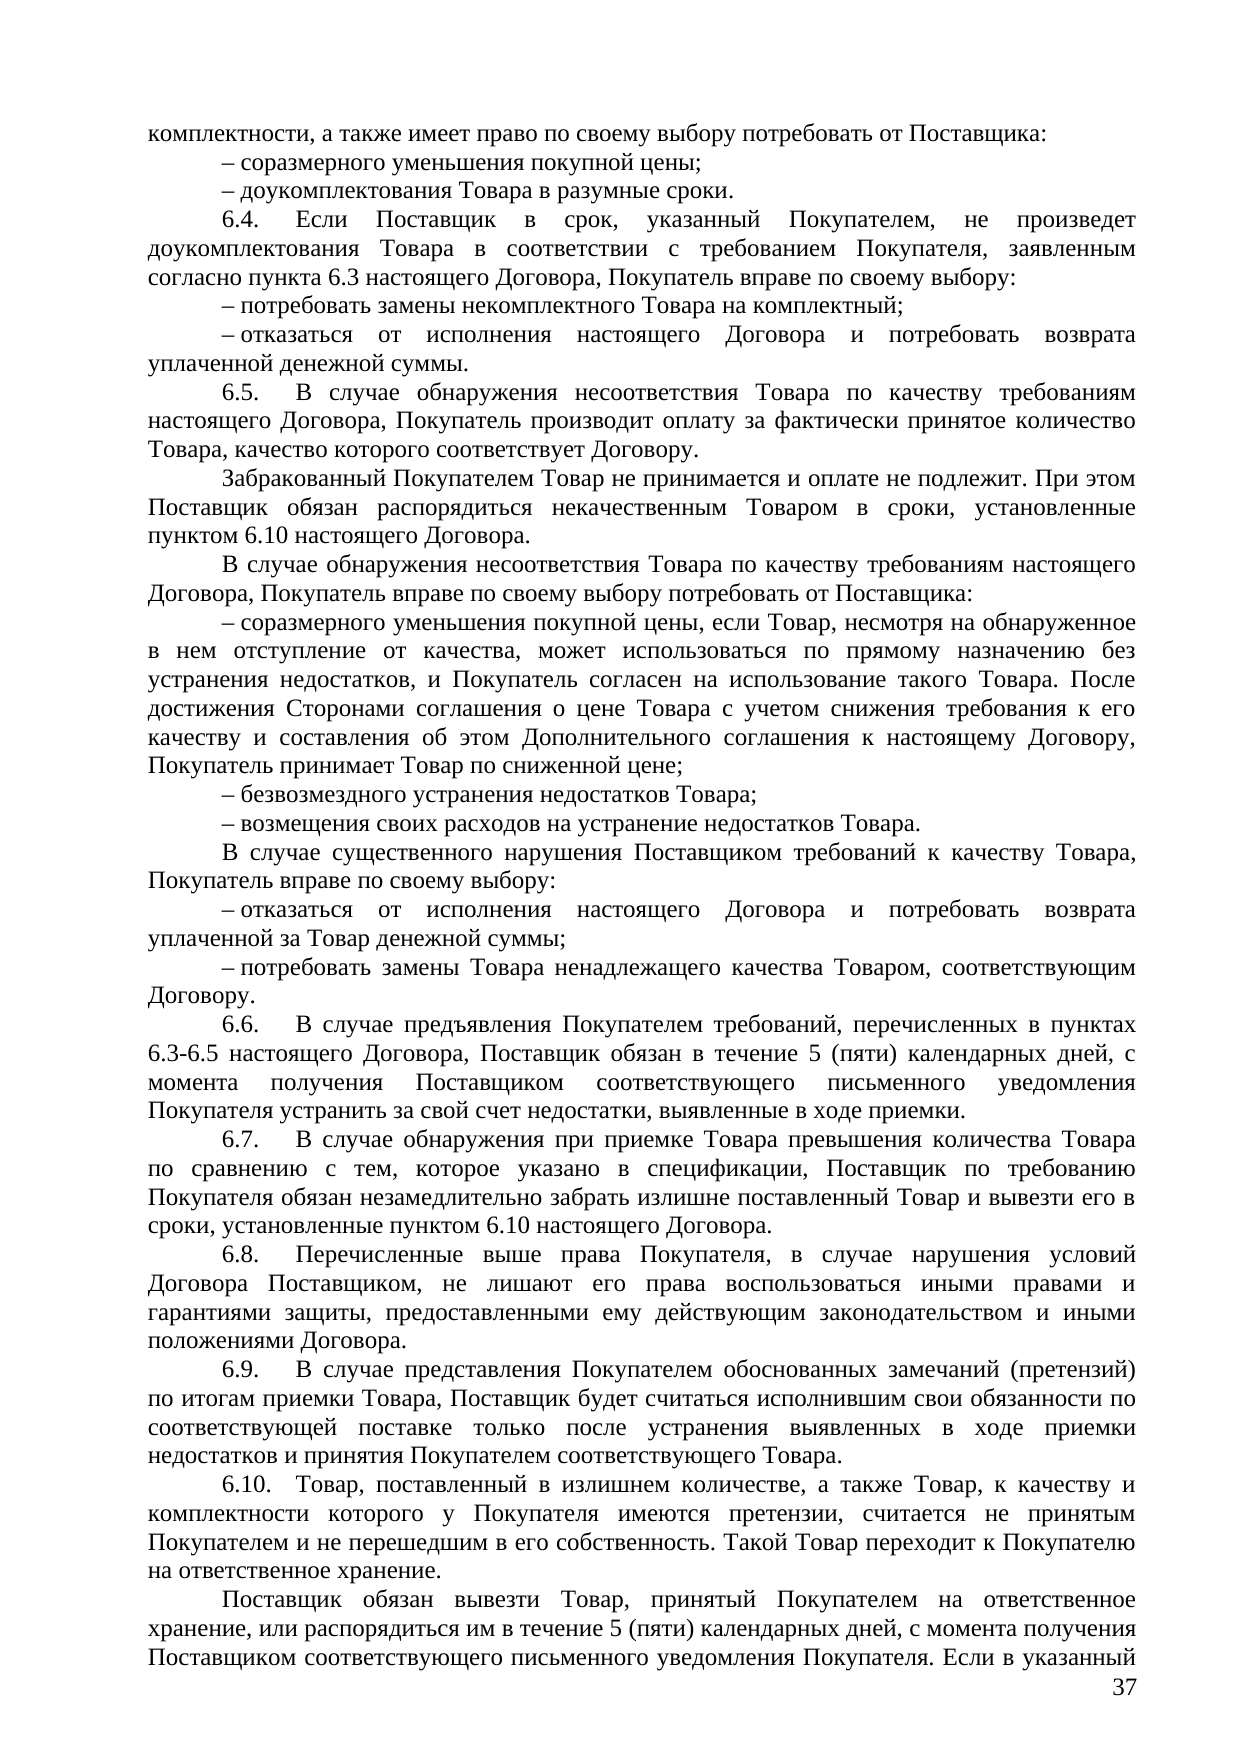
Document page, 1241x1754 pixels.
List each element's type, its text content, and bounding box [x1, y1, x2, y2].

text Забракованный Покупателем Товар не принимается и оплате не подлежит. При этом Поставщик обязан распорядиться некачественным Товаром в сроки, установленные пунктом 6.10 настоящего Договора. [148, 463, 1137, 549]
list В случае обнаружения несоответствия Товара по качеству требованиям настоящего Договора, Покупатель производит оплату за фактически принятое количество Товара, качество которого соответствует Договору. [148, 377, 1137, 463]
text – отказаться от исполнения настоящего Договора и потребовать возврата уплаченной за Товар денежной суммы; [148, 894, 1137, 952]
list В случае представления Покупателем обоснованных замечаний (претензий) по итогам приемки Товара, Поставщик будет считаться исполнившим свои обязанности по соответствующей поставке только после устранения выявленных в ходе приемки недостатков и принятия Покупателем соответствующего Товара. [148, 1354, 1137, 1469]
list Если Поставщик в срок, указанный Покупателем, не произведет доукомплектования Товара в соответствии с требованием Покупателя, заявленным согласно пункта 6.3 настоящего Договора, Покупатель вправе по своему выбору: [148, 204, 1137, 291]
text – соразмерного уменьшения покупной цены; [148, 147, 1137, 176]
list В случае предъявления Покупателем требований, перечисленных в пунктах 6.3-6.5 настоящего Договора, Поставщик обязан в течение 5 (пяти) календарных дней, с момента получения Поставщиком соответствующего письменного уведомления Покупателя устранить за свой счет недостатки, выявленные в ходе приемки. [148, 1009, 1137, 1124]
text В случае обнаружения несоответствия Товара по качеству требованиям настоящего Договора, Покупатель вправе по своему выбору потребовать от Поставщика: [148, 549, 1137, 607]
text В случае существенного нарушения Поставщиком требований к качеству Товара, Покупатель вправе по своему выбору: [148, 837, 1137, 894]
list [148, 118, 1137, 147]
text – потребовать замены Товара ненадлежащего качества Товаром, соответствующим Договору. [148, 952, 1137, 1009]
text – соразмерного уменьшения покупной цены, если Товар, несмотря на обнаруженное в нем отступление от качества, может использоваться по прямому назначению без устранения недостатков, и Покупатель согласен на использование такого Товара. После достижения Сторонами соглашения о цене Товара с учетом снижения требования к его качеству и составления об этом Дополнительного соглашения к настоящему Договору, Покупатель принимает Товар по сниженной цене; [148, 607, 1137, 779]
list Товар, поставленный в излишнем количестве, а также Товар, к качеству и комплектности которого у Покупателя имеются претензии, считается не принятым Покупателем и не перешедшим в его собственность. Такой Товар переходит к Покупателю на ответственное хранение. [148, 1469, 1137, 1584]
text – безвозмездного устранения недостатков Товара; [148, 779, 1137, 808]
list Перечисленные выше права Покупателя, в случае нарушения условий Договора Поставщиком, не лишают его права воспользоваться иными правами и гарантиями защиты, предоставленными ему действующим законодательством и иными положениями Договора. [148, 1239, 1137, 1354]
list В случае обнаружения при приемке Товара превышения количества Товара по сравнению с тем, которое указано в спецификации, Поставщик по требованию Покупателя обязан незамедлительно забрать излишне поставленный Товар и вывезти его в сроки, установленные пунктом 6.10 настоящего Договора. [148, 1124, 1137, 1239]
text – возмещения своих расходов на устранение недостатков Товара. [148, 808, 1137, 837]
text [148, 1584, 1137, 1671]
text – отказаться от исполнения настоящего Договора и потребовать возврата уплаченной денежной суммы. [148, 319, 1137, 377]
text – доукомплектования Товара в разумные сроки. [148, 176, 1137, 204]
text – потребовать замены некомплектного Товара на комплектный; [148, 291, 1137, 319]
